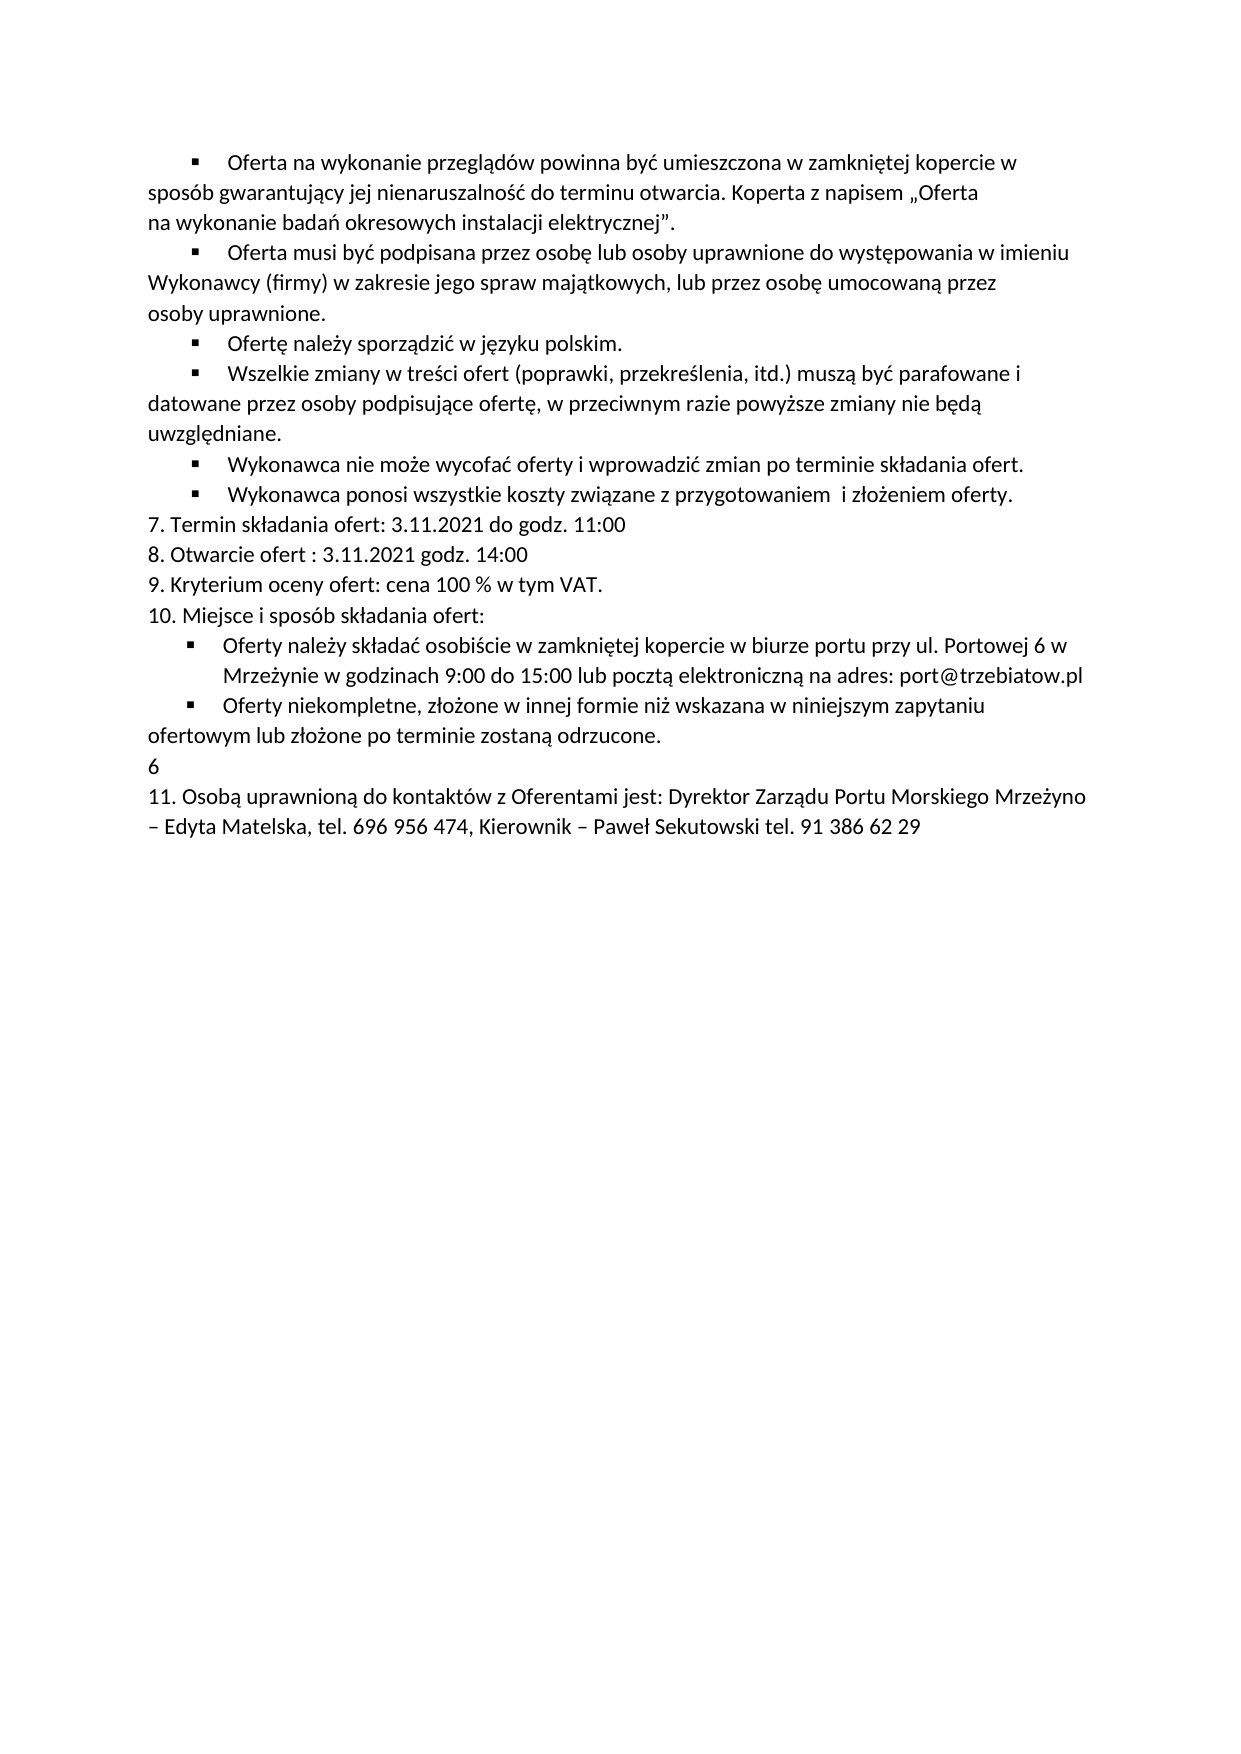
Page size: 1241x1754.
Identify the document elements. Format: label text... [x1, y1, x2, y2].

text sposób gwarantujący jej nienaruszalność do terminu otwarcia. Koperta z napisem „Oferta [148, 178, 1093, 206]
text 11. Osobą uprawnioną do kontaktów z Oferentami jest: Dyrektor Zarządu Portu Morskiego Mrzeżyno – Edyta Matelska, tel. 696 956 474, Kierownik – Paweł Sekutowski tel. 91 386 62 29 [148, 782, 1093, 840]
text uwzględniane. [148, 419, 1093, 447]
list Oferta na wykonanie przeglądów powinna być umieszczona w zamkniętej kopercie w [190, 148, 1093, 176]
text 10. Miejsce i sposób składania ofert: [148, 601, 1093, 629]
text 6 [148, 752, 1093, 780]
text datowane przez osoby podpisujące ofertę, w przeciwnym razie powyższe zmiany nie będą [148, 389, 1093, 417]
list Wykonawca ponosi wszystkie koszty związane z przygotowaniem i złożeniem oferty. [190, 480, 1093, 508]
list Ofertę należy sporządzić w języku polskim. [190, 329, 1093, 357]
text osoby uprawnione. [148, 299, 1093, 327]
list Oferty niekompletne, złożone w innej formie niż wskazana w niniejszym zapytaniu [185, 691, 1093, 719]
text 7. Termin składania ofert: 3.11.2021 do godz. 11:00 [148, 510, 1093, 538]
text Wykonawcy (firmy) w zakresie jego spraw majątkowych, lub przez osobę umocowaną przez [148, 268, 1093, 296]
text 8. Otwarcie ofert : 3.11.2021 godz. 14:00 [148, 540, 1093, 568]
text na wykonanie badań okresowych instalacji elektrycznej”. [148, 208, 1093, 236]
text 9. Kryterium oceny ofert: cena 100 % w tym VAT. [148, 571, 1093, 598]
list Wszelkie zmiany w treści ofert (poprawki, przekreślenia, itd.) muszą być parafowane i [190, 359, 1093, 387]
list Oferty należy składać osobiście w zamkniętej kopercie w biurze portu przy ul. Portowej 6 w Mrzeżynie w godzinach 9:00 do 15:00 lub pocztą elektroniczną na adres: port@trzebiatow.pl [185, 631, 1093, 689]
list Oferta musi być podpisana przez osobę lub osoby uprawnione do występowania w imieniu [190, 238, 1093, 266]
list Wykonawca nie może wycofać oferty i wprowadzić zmian po terminie składania ofert. [190, 450, 1093, 478]
text ofertowym lub złożone po terminie zostaną odrzucone. [148, 722, 1093, 749]
